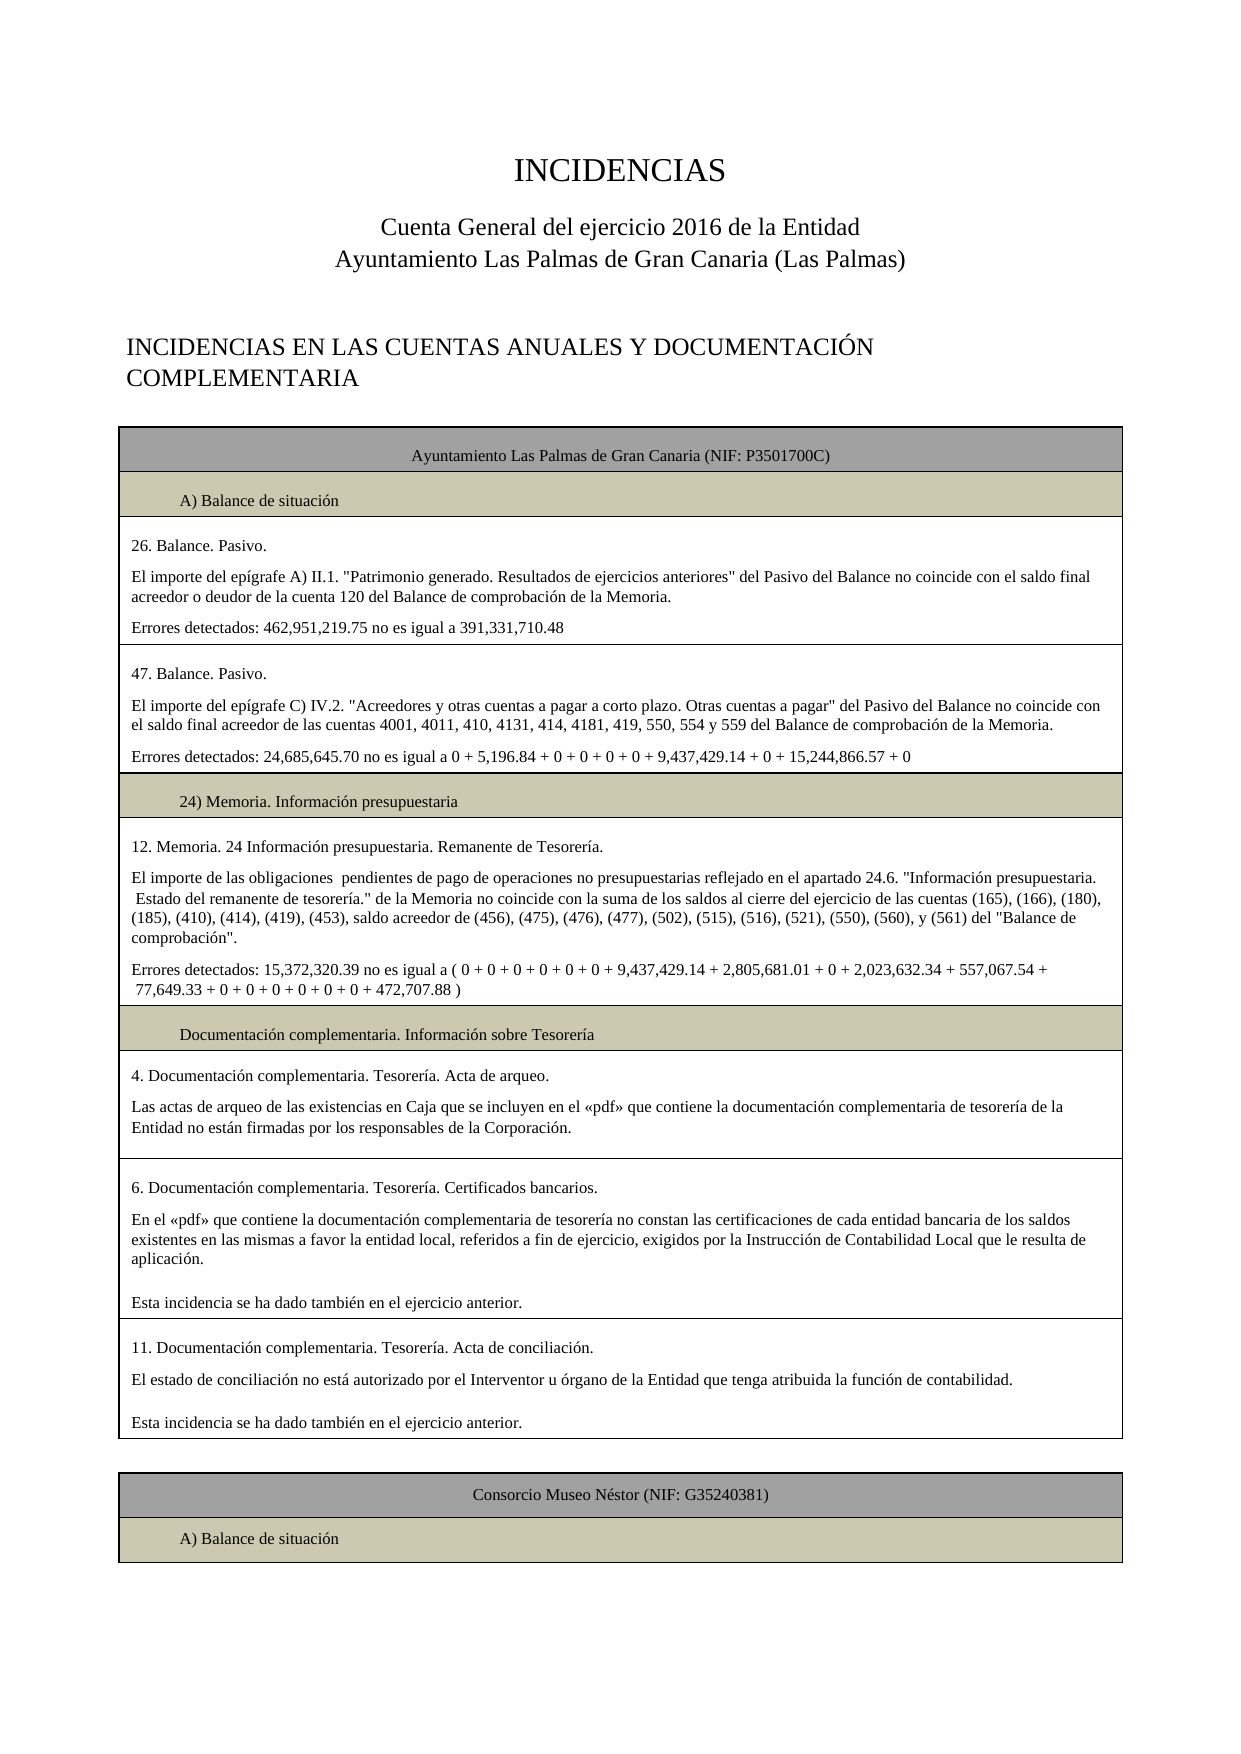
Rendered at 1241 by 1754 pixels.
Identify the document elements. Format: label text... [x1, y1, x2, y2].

table_header Consorcio Museo Néstor (NIF: G35240381) [120, 1474, 1122, 1517]
text INCIDENCIAS EN LAS CUENTAS ANUALES Y DOCUMENTACIÓN COMPLEMENTARIA [126, 332, 1114, 392]
table_cell 6. Documentación complementaria. Tesorería. Certificados bancarios. En el «pdf» que contiene la documentación complementaria de tesorería no constan las certificaciones de cada entidad bancaria de los saldos existentes en las mismas a favor la entidad local, referidos a fin de ejercicio, exigidos por la Instrucción de Contabilidad Local que le resulta de aplicación. Esta incidencia se ha dado también en el ejercicio anterior. [120, 1159, 1122, 1318]
table_cell A) Balance de situación [120, 1518, 1122, 1562]
text Cuenta General del ejercicio 2016 de la Entidad [127, 212, 1114, 241]
table_cell 12. Memoria. 24 Información presupuestaria. Remanente de Tesorería. El importe de las obligaciones pendientes de pago de operaciones no presupuestarias reflejado en el apartado 24.6. "Información presupuestaria. Estado del remanente de tesorería." de la Memoria no coincide con la suma de los saldos al cierre del ejercicio de las cuentas (165), (166), (180), (185), (410), (414), (419), (453), saldo acreedor de (456), (475), (476), (477), (502), (515), (516), (521), (550), (560), y (561) del "Balance de comprobación". Errores detectados: 15,372,320.39 no es igual a ( 0 + 0 + 0 + 0 + 0 + 0 + 9,437,429.14 + 2,805,681.01 + 0 + 2,023,632.34 + 557,067.54 + 77,649.33 + 0 + 0 + 0 + 0 + 0 + 0 + 472,707.88 ) [120, 818, 1122, 1005]
subtitle INCIDENCIAS [126, 150, 1114, 188]
table_cell 24) Memoria. Información presupuestaria [120, 774, 1122, 817]
table_cell 11. Documentación complementaria. Tesorería. Acta de conciliación. El estado de conciliación no está autorizado por el Interventor u órgano de la Entidad que tenga atribuida la función de contabilidad. Esta incidencia se ha dado también en el ejercicio anterior. [120, 1319, 1122, 1438]
table_header Ayuntamiento Las Palmas de Gran Canaria (NIF: P3501700C) [120, 428, 1122, 471]
table_cell Documentación complementaria. Información sobre Tesorería [120, 1006, 1122, 1050]
table_cell 26. Balance. Pasivo. El importe del epígrafe A) II.1. "Patrimonio generado. Resultados de ejercicios anteriores" del Pasivo del Balance no coincide con el saldo final acreedor o deudor de la cuenta 120 del Balance de comprobación de la Memoria. Errores detectados: 462,951,219.75 no es igual a 391,331,710.48 [120, 517, 1122, 644]
table_cell A) Balance de situación [120, 472, 1122, 516]
table_cell 4. Documentación complementaria. Tesorería. Acta de arqueo. Las actas de arqueo de las existencias en Caja que se incluyen en el «pdf» que contiene la documentación complementaria de tesorería de la Entidad no están firmadas por los responsables de la Corporación. [120, 1051, 1122, 1158]
table_cell 47. Balance. Pasivo. El importe del epígrafe C) IV.2. "Acreedores y otras cuentas a pagar a corto plazo. Otras cuentas a pagar" del Pasivo del Balance no coincide con el saldo final acreedor de las cuentas 4001, 4011, 410, 4131, 414, 4181, 419, 550, 554 y 559 del Balance de comprobación de la Memoria. Errores detectados: 24,685,645.70 no es igual a 0 + 5,196.84 + 0 + 0 + 0 + 0 + 9,437,429.14 + 0 + 15,244,866.57 + 0 [120, 645, 1122, 772]
text Ayuntamiento Las Palmas de Gran Canaria (Las Palmas) [127, 244, 1114, 273]
